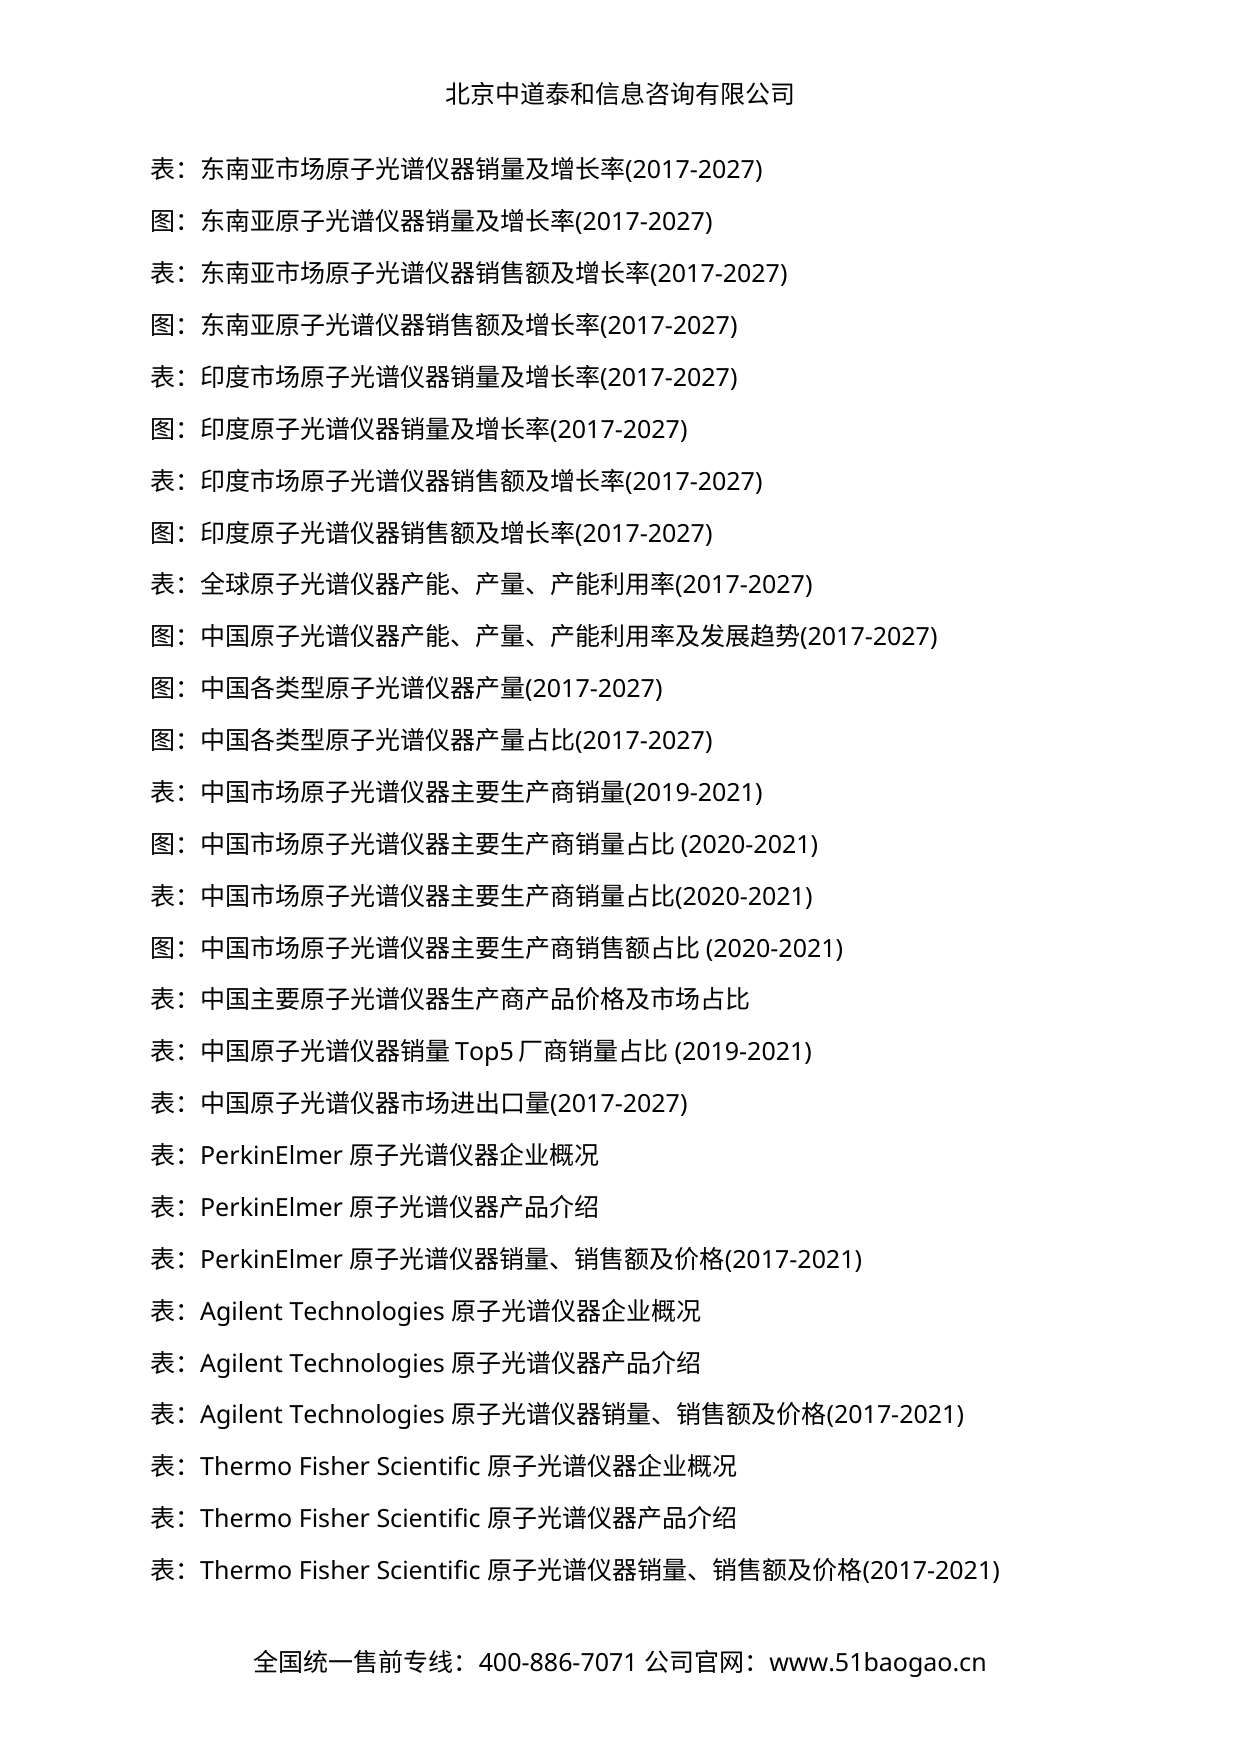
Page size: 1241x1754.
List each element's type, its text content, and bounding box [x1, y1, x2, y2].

text 表：Thermo Fisher Scientific 原子光谱仪器产品介绍 [150, 1499, 1090, 1535]
text 图：中国原子光谱仪器产能、产量、产能利用率及发展趋势(2017-2027) [150, 617, 1090, 653]
text 图：中国各类型原子光谱仪器产量(2017-2027) [150, 669, 1090, 705]
text 表：中国市场原子光谱仪器主要生产商销量占比(2020-2021) [150, 876, 1090, 912]
text 表：中国原子光谱仪器市场进出口量(2017-2027) [150, 1084, 1090, 1120]
text 图：印度原子光谱仪器销量及增长率(2017-2027) [150, 409, 1090, 446]
text 表：PerkinElmer 原子光谱仪器企业概况 [150, 1136, 1090, 1172]
text 表：Agilent Technologies 原子光谱仪器产品介绍 [150, 1343, 1090, 1379]
text 表：东南亚市场原子光谱仪器销售额及增长率(2017-2027) [150, 254, 1090, 290]
text 表：Agilent Technologies 原子光谱仪器企业概况 [150, 1291, 1090, 1327]
text 表：全球原子光谱仪器产能、产量、产能利用率(2017-2027) [150, 565, 1090, 601]
text 表：印度市场原子光谱仪器销售额及增长率(2017-2027) [150, 461, 1090, 497]
text 表：印度市场原子光谱仪器销量及增长率(2017-2027) [150, 357, 1090, 394]
text 图：中国市场原子光谱仪器主要生产商销量占比 (2020-2021) [150, 824, 1090, 861]
text 表：Thermo Fisher Scientific 原子光谱仪器企业概况 [150, 1447, 1090, 1483]
text 表：中国主要原子光谱仪器生产商产品价格及市场占比 [150, 980, 1090, 1016]
text 表：中国市场原子光谱仪器主要生产商销量(2019-2021) [150, 772, 1090, 809]
text 表：中国原子光谱仪器销量Top5厂商销量占比 (2019-2021) [150, 1032, 1090, 1068]
text 表：Agilent Technologies 原子光谱仪器销量、销售额及价格(2017-2021) [150, 1395, 1090, 1431]
text 表：PerkinElmer 原子光谱仪器销量、销售额及价格(2017-2021) [150, 1239, 1090, 1276]
text 图：东南亚原子光谱仪器销量及增长率(2017-2027) [150, 202, 1090, 238]
text 表：东南亚市场原子光谱仪器销量及增长率(2017-2027) [150, 150, 1090, 186]
text 图：印度原子光谱仪器销售额及增长率(2017-2027) [150, 513, 1090, 549]
text 表：PerkinElmer 原子光谱仪器产品介绍 [150, 1187, 1090, 1224]
text 表：Thermo Fisher Scientific 原子光谱仪器销量、销售额及价格(2017-2021) [150, 1551, 1090, 1587]
text 图：中国市场原子光谱仪器主要生产商销售额占比 (2020-2021) [150, 928, 1090, 964]
text 图：中国各类型原子光谱仪器产量占比(2017-2027) [150, 721, 1090, 757]
text 图：东南亚原子光谱仪器销售额及增长率(2017-2027) [150, 306, 1090, 342]
